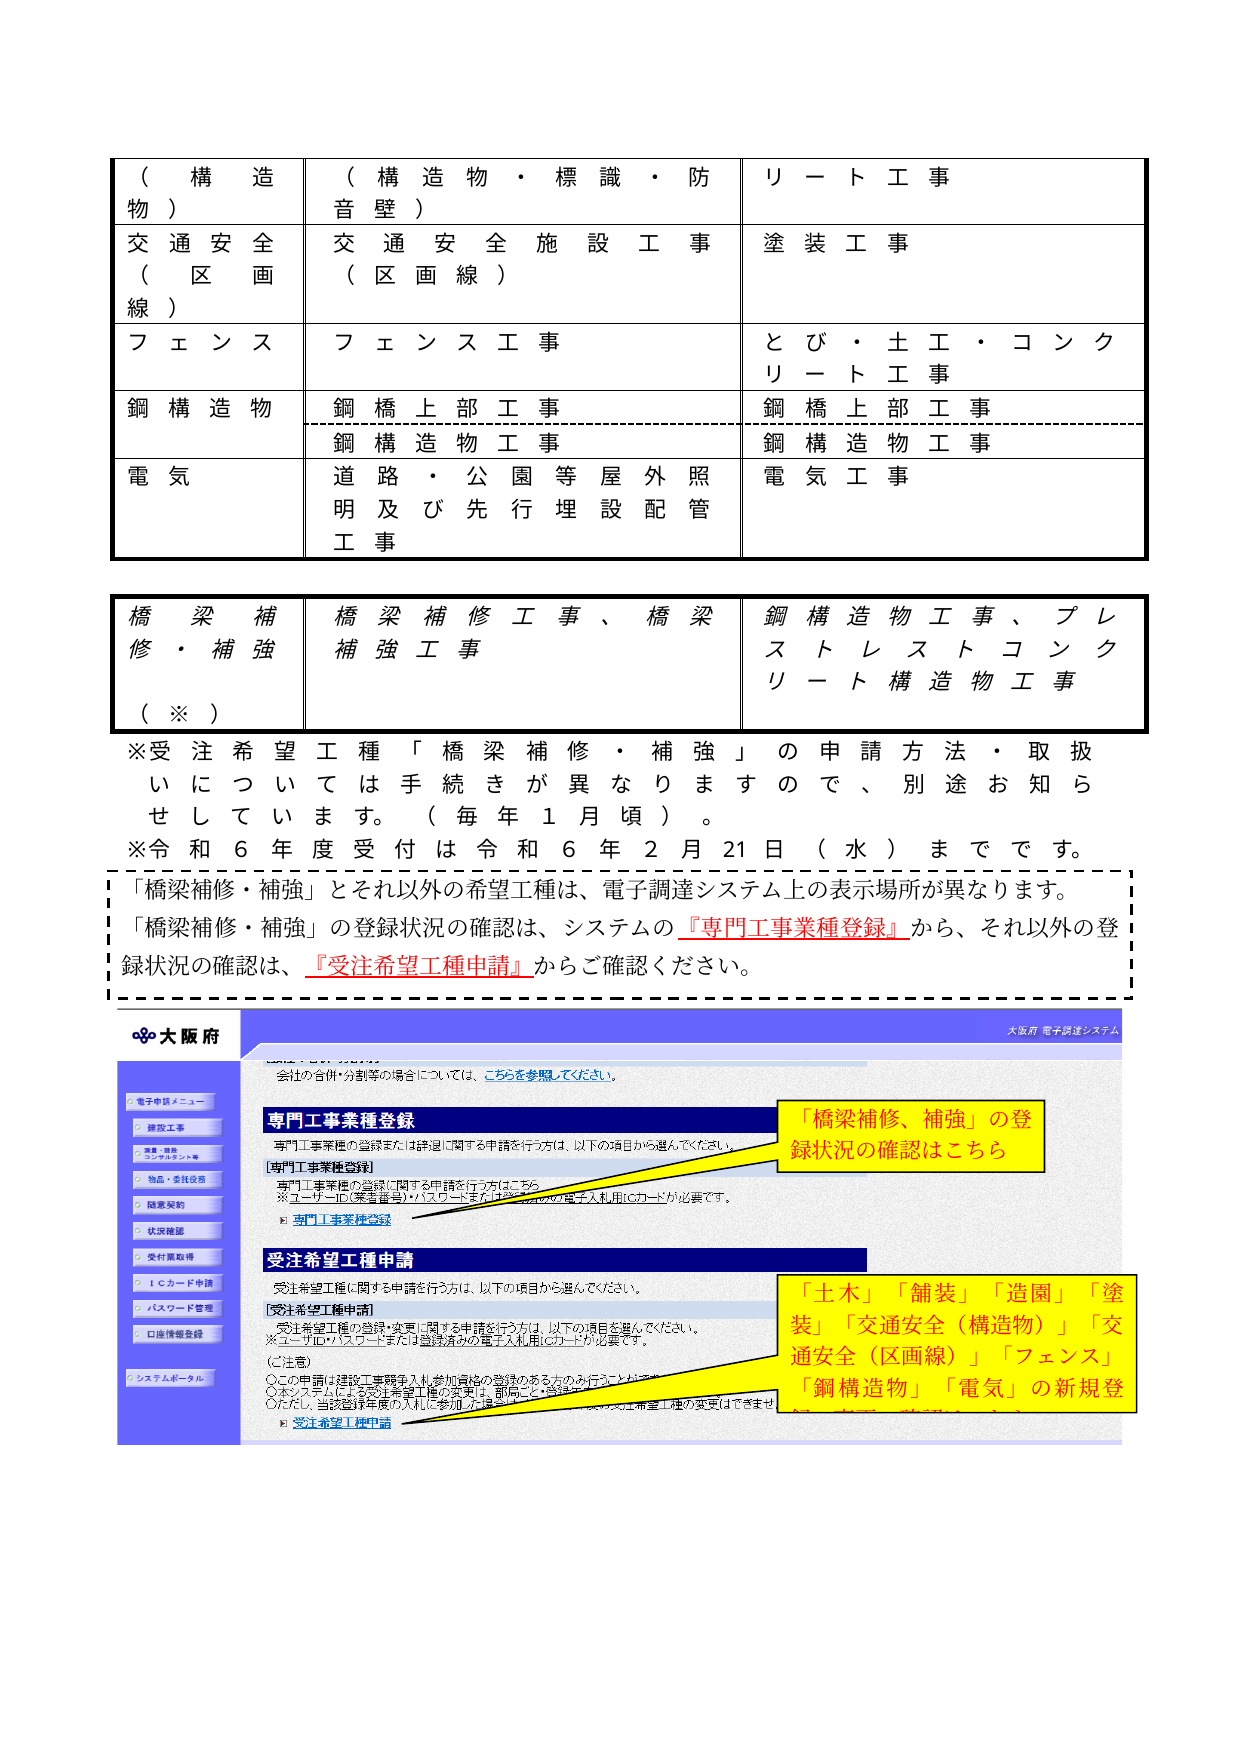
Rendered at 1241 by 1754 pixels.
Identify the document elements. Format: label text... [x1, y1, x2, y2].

table_cell 電気工事 [743, 459, 1144, 557]
table_cell 塗装工事 [743, 225, 1144, 323]
table_cell 道路・公園等屋外照明及び先行埋設配管工事 [306, 459, 740, 557]
table_cell とび・土工・コンクリート工事 [743, 324, 1144, 389]
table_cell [306, 159, 740, 224]
table_cell 交通安全施設工事（区画線） [306, 225, 740, 323]
picture [117, 1008, 1123, 1445]
table_cell 交通安全（構造物） [115, 159, 303, 224]
table_cell 鋼構造物工事 [743, 423, 1144, 458]
table_cell 鋼構造物工事 [306, 423, 740, 458]
table_cell フェンス工事 [306, 324, 740, 389]
table_cell とび・土工・コンクリート工事 [743, 159, 1144, 224]
table_cell 鋼橋上部工事 [306, 391, 740, 423]
table_cell 交通安全（区画線） [115, 225, 303, 323]
text ※令和６年度受付は令和６年２月21日（水）までです。 [128, 832, 1113, 864]
table_header 橋梁補修・補強 （※） [115, 599, 303, 729]
table_cell 電気 [115, 459, 303, 557]
table_cell フェンス [115, 324, 303, 389]
table_header 橋梁補修工事、橋梁補強工事 [306, 599, 740, 729]
table_header 鋼構造物工事、プレストレストコンクリート構造物工事 [743, 599, 1144, 729]
text ※受注希望工種「橋梁補修・補強」の申請方法・取扱いについては手続きが異なりますので、別途お知らせしています。（毎年１月頃）。 [128, 734, 1113, 832]
table_cell 鋼構造物 [115, 391, 303, 458]
table_cell 鋼橋上部工事 [743, 391, 1144, 423]
